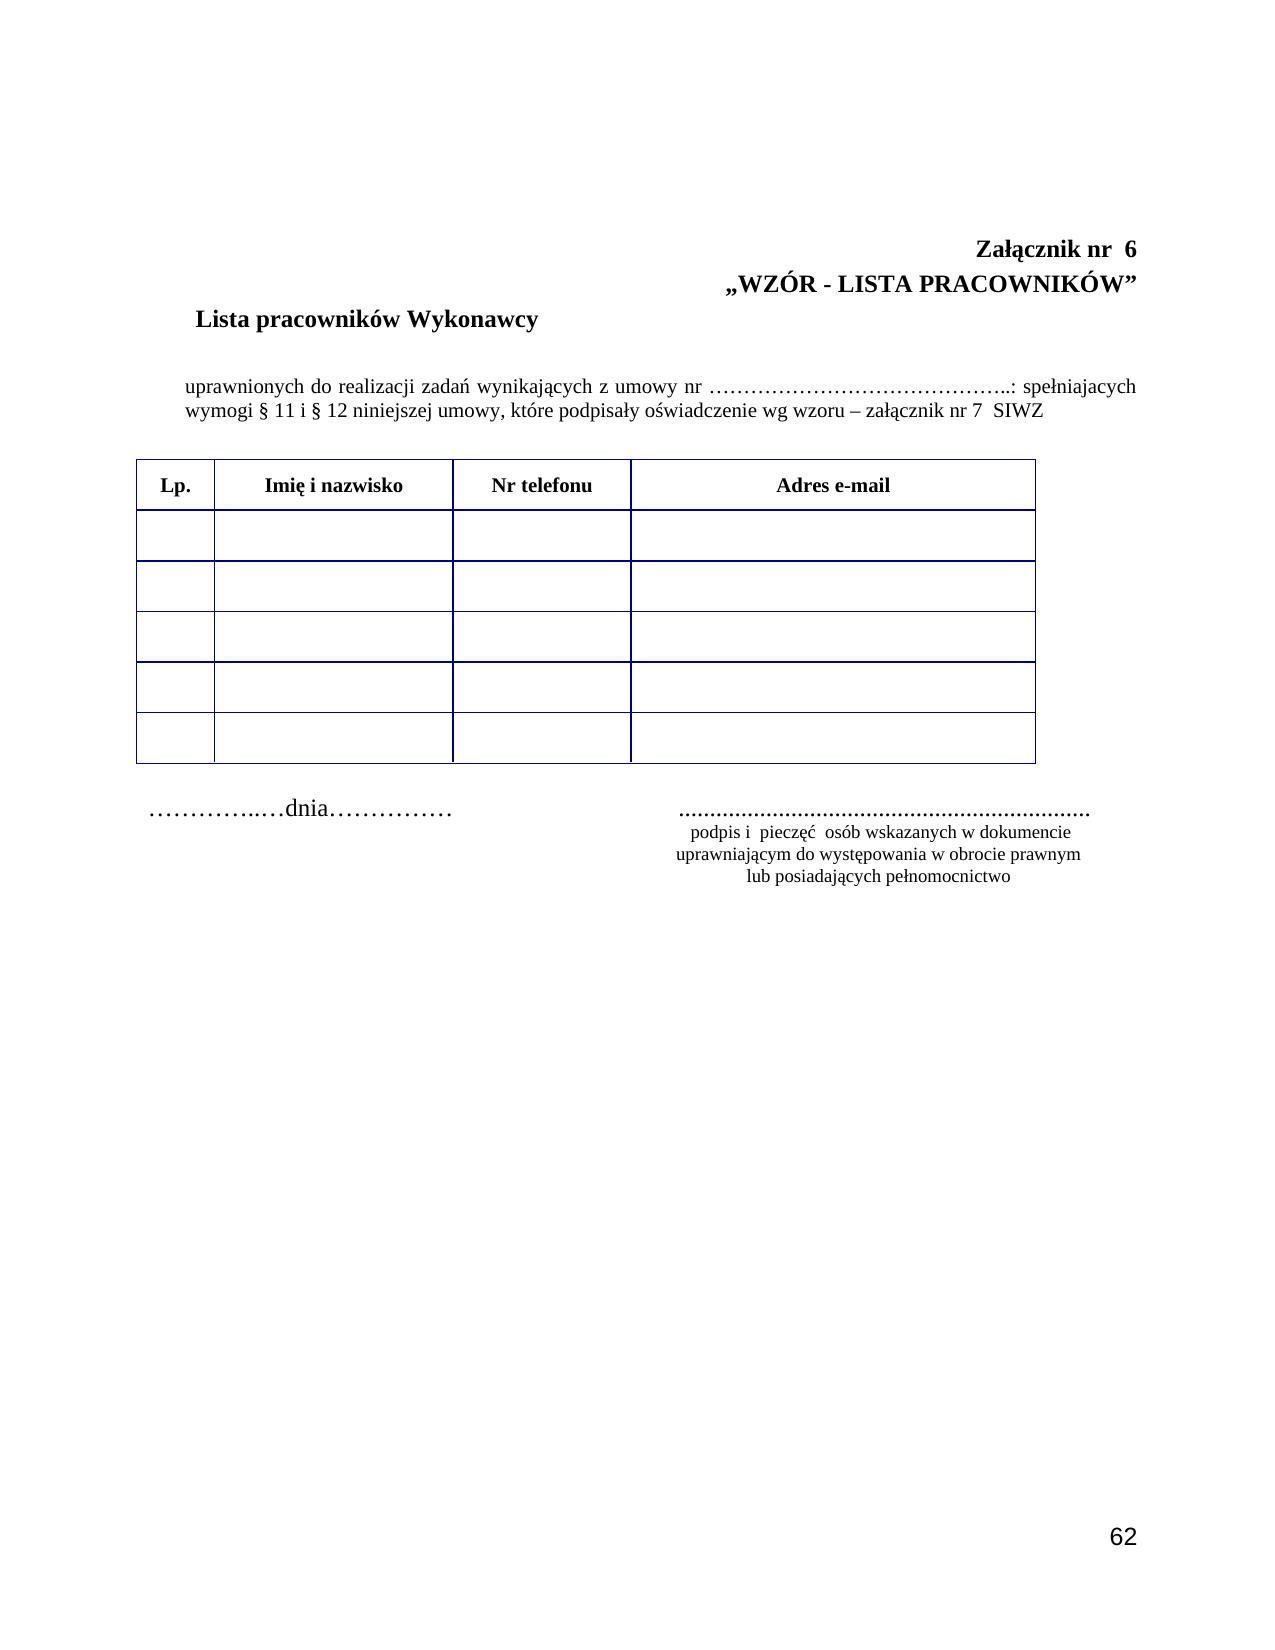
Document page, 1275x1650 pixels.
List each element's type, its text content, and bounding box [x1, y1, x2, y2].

table_cell [632, 612, 1035, 661]
table_cell [215, 562, 452, 611]
text podpis i pieczęć osób wskazanych w dokumencie [620, 821, 1137, 843]
table_cell [632, 663, 1035, 712]
table_cell [454, 511, 630, 560]
text Lista pracowników Wykonawcy [185, 304, 1137, 333]
table_cell [137, 612, 214, 661]
table_cell [215, 713, 452, 762]
table_cell [215, 612, 452, 661]
table_cell [215, 663, 452, 712]
table_header Adres e-mail [632, 460, 1035, 509]
table_header Lp. [137, 460, 214, 509]
table_cell [137, 663, 214, 712]
table_cell [454, 612, 630, 661]
text Załącznik nr 6 [148, 234, 1137, 263]
table_cell [454, 713, 630, 762]
table_cell [215, 511, 452, 560]
table_cell [632, 713, 1035, 762]
table_cell [137, 713, 214, 762]
table_header Nr telefonu [454, 460, 630, 509]
table_cell [454, 663, 630, 712]
table_cell [632, 562, 1035, 611]
text uprawnionych do realizacji zadań wynikających z umowy nr ……………………………………..: spełniajacych wymogi § 11 i § 12 niniejszej umowy, które podpisały oświadczenie wg wzoru – załącznik nr 7 SIWZ [185, 374, 1137, 422]
table_cell [632, 511, 1035, 560]
text uprawniającym do występowania w obrocie prawnym [620, 843, 1137, 864]
text „WZÓR - LISTA PRACOWNIKÓW” [148, 269, 1137, 298]
table_header Imię i nazwisko [215, 460, 452, 509]
text lub posiadających pełnomocnictwo [620, 864, 1137, 886]
table_cell [137, 511, 214, 560]
table_cell [454, 562, 630, 611]
table_cell [137, 562, 214, 611]
text …………..…dnia…………… .................................................................. [148, 764, 1137, 821]
